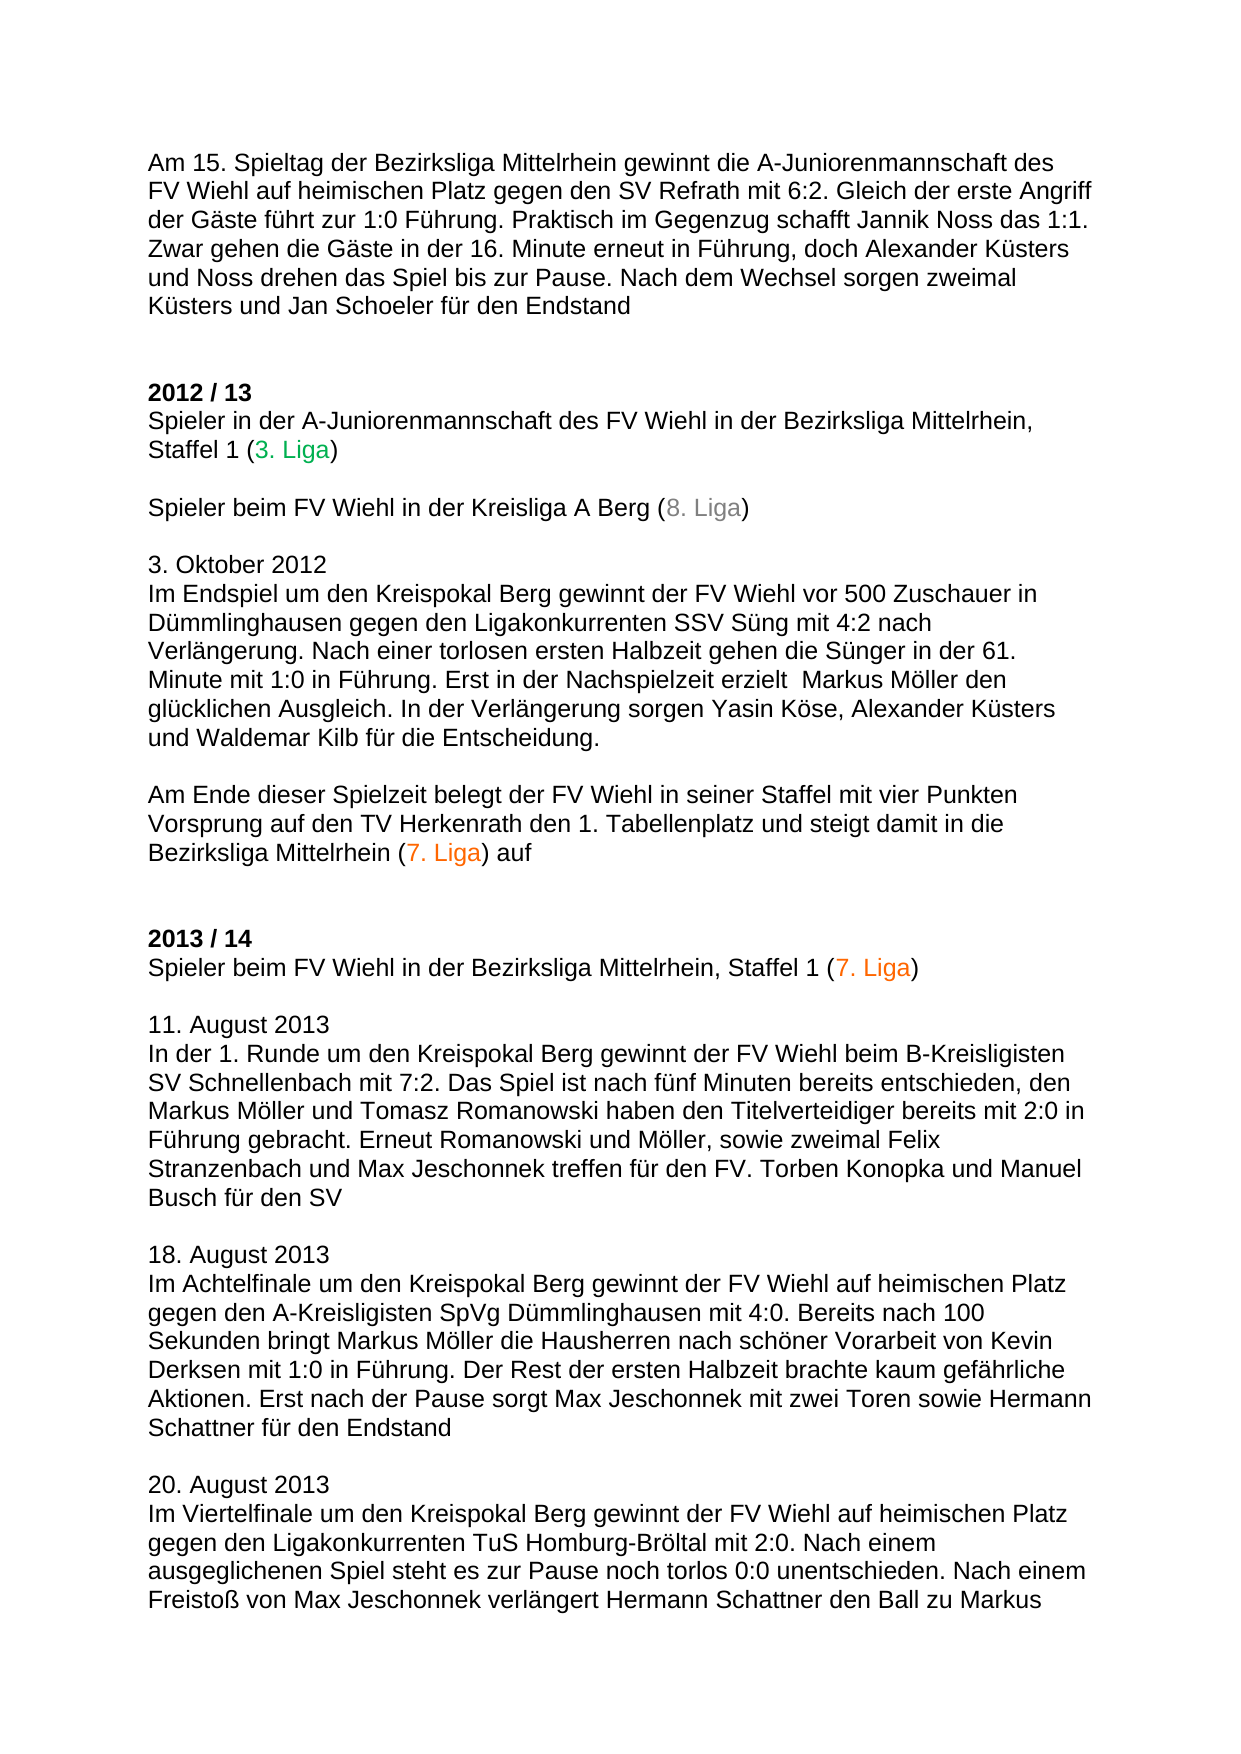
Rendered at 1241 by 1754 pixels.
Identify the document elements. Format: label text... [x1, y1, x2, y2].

text 18. August 2013 [148, 1240, 1093, 1269]
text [148, 1499, 1093, 1614]
text 2013 / 14 [148, 924, 1093, 953]
text Spieler beim FV Wiehl in der Bezirksliga Mittelrhein, Staffel 1 (7. Liga) [148, 953, 1093, 981]
text 20. August 2013 [148, 1470, 1093, 1499]
text Am 15. Spieltag der Bezirksliga Mittelrhein gewinnt die A-Juniorenmannschaft des FV Wiehl auf heimischen Platz gegen den SV Refrath mit 6:2. Gleich der erste Angriff der Gäste führt zur 1:0 Führung. Praktisch im Gegenzug schafft Jannik Noss das 1:1. Zwar gehen die Gäste in der 16. Minute erneut in Führung, doch Alexander Küsters und Noss drehen das Spiel bis zur Pause. Nach dem Wechsel sorgen zweimal Küsters und Jan Schoeler für den Endstand [148, 148, 1093, 320]
text Spieler in der A-Juniorenmannschaft des FV Wiehl in der Bezirksliga Mittelrhein, Staffel 1 (3. Liga) [148, 406, 1093, 464]
text 2012 / 13 [148, 378, 1093, 406]
text 3. Oktober 2012 [148, 550, 1093, 579]
text Im Endspiel um den Kreispokal Berg gewinnt der FV Wiehl vor 500 Zuschauer in Dümmlinghausen gegen den Ligakonkurrenten SSV Süng mit 4:2 nach Verlängerung. Nach einer torlosen ersten Halbzeit gehen die Sünger in der 61. Minute mit 1:0 in Führung. Erst in der Nachspielzeit erzielt Markus Möller den glücklichen Ausgleich. In der Verlängerung sorgen Yasin Köse, Alexander Küsters und Waldemar Kilb für die Entscheidung. [148, 579, 1093, 751]
text In der 1. Runde um den Kreispokal Berg gewinnt der FV Wiehl beim B-Kreisligisten SV Schnellenbach mit 7:2. Das Spiel ist nach fünf Minuten bereits entschieden, den Markus Möller und Tomasz Romanowski haben den Titelverteidiger bereits mit 2:0 in Führung gebracht. Erneut Romanowski und Möller, sowie zweimal Felix Stranzenbach und Max Jeschonnek treffen für den FV. Torben Konopka und Manuel Busch für den SV [148, 1039, 1093, 1211]
text Am Ende dieser Spielzeit belegt der FV Wiehl in seiner Staffel mit vier Punkten Vorsprung auf den TV Herkenrath den 1. Tabellenplatz und steigt damit in die Bezirksliga Mittelrhein (7. Liga) auf [148, 780, 1093, 866]
text Im Achtelfinale um den Kreispokal Berg gewinnt der FV Wiehl auf heimischen Platz gegen den A-Kreisligisten SpVg Dümmlinghausen mit 4:0. Bereits nach 100 Sekunden bringt Markus Möller die Hausherren nach schöner Vorarbeit von Kevin Derksen mit 1:0 in Führung. Der Rest der ersten Halbzeit brachte kaum gefährliche Aktionen. Erst nach der Pause sorgt Max Jeschonnek mit zwei Toren sowie Hermann Schattner für den Endstand [148, 1269, 1093, 1441]
text Spieler beim FV Wiehl in der Kreisliga A Berg (8. Liga) [148, 493, 1093, 521]
text 11. August 2013 [148, 1010, 1093, 1039]
